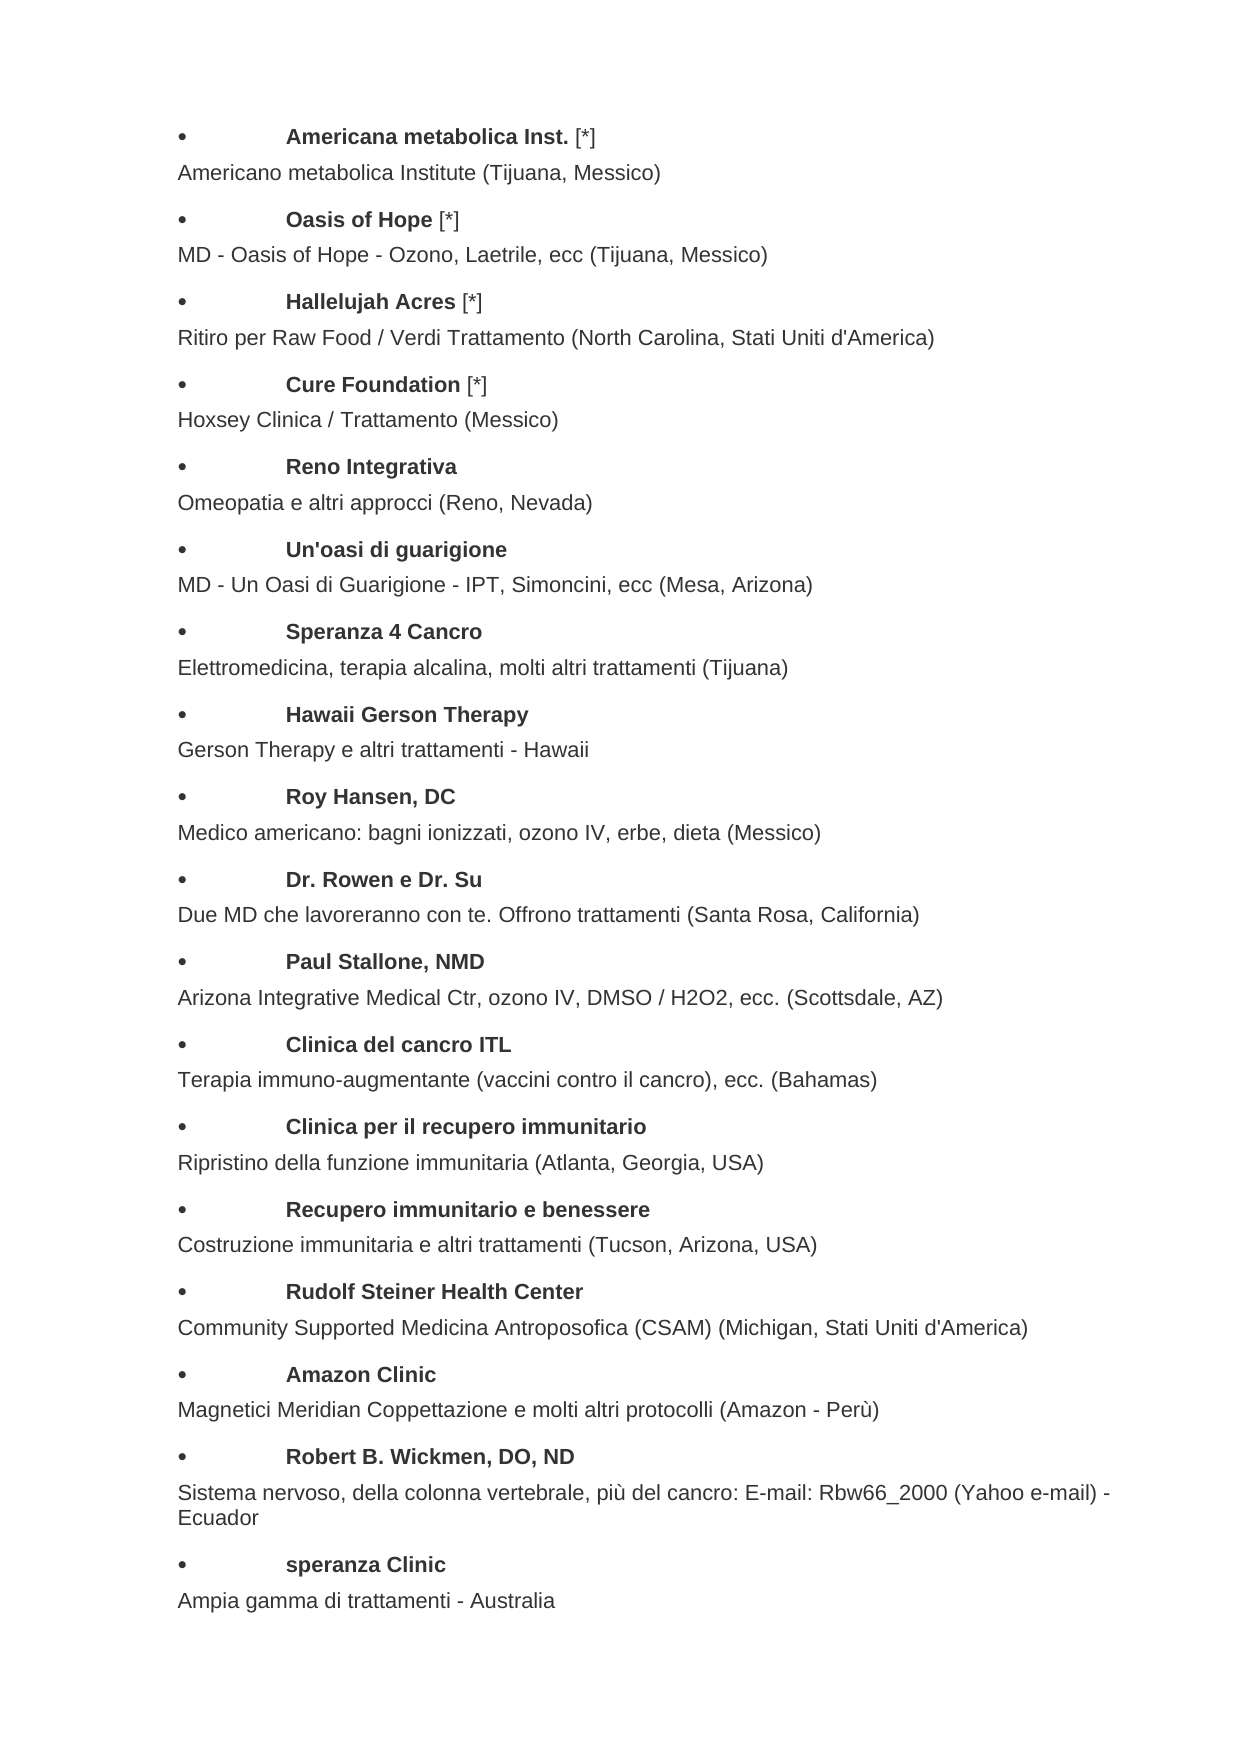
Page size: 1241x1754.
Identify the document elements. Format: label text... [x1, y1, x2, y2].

list Dr. Rowen e Dr. Su [179, 861, 1152, 892]
text Ritiro per Raw Food / Verdi Trattamento (North Carolina, Stati Uniti d'America) [177, 325, 1152, 350]
text Americano metabolica Institute (Tijuana, Messico) [177, 160, 1152, 185]
text Arizona Integrative Medical Ctr, ozono IV, DMSO / H2O2, ecc. (Scottsdale, AZ) [177, 985, 1152, 1010]
list Cure Foundation [*] [179, 366, 1152, 397]
text Sistema nervoso, della colonna vertebrale, più del cancro: E-mail: Rbw66_2000 (Yahoo e-mail) - Ecuador [177, 1480, 1152, 1530]
list speranza Clinic [179, 1546, 1152, 1577]
list Un'oasi di guarigione [179, 531, 1152, 562]
text Medico americano: bagni ionizzati, ozono IV, erbe, dieta (Messico) [177, 820, 1152, 845]
list Oasis of Hope [*] [179, 201, 1152, 232]
list Speranza 4 Cancro [179, 613, 1152, 644]
list Reno Integrativa [179, 448, 1152, 479]
list Paul Stallone, NMD [179, 943, 1152, 974]
list Clinica del cancro ITL [179, 1026, 1152, 1057]
text Ampia gamma di trattamenti - Australia [177, 1587, 1152, 1613]
list Americana metabolica Inst. [*] [179, 118, 1152, 149]
list Robert B. Wickmen, DO, ND [179, 1438, 1152, 1469]
list Roy Hansen, DC [179, 778, 1152, 809]
text Costruzione immunitaria e altri trattamenti (Tucson, Arizona, USA) [177, 1232, 1152, 1257]
list Amazon Clinic [179, 1356, 1152, 1387]
text Due MD che lavoreranno con te. Offrono trattamenti (Santa Rosa, California) [177, 902, 1152, 927]
text MD - Oasis of Hope - Ozono, Laetrile, ecc (Tijuana, Messico) [177, 242, 1152, 267]
text Ripristino della funzione immunitaria (Atlanta, Georgia, USA) [177, 1150, 1152, 1175]
list Hallelujah Acres [*] [179, 283, 1152, 314]
text Magnetici Meridian Coppettazione e molti altri protocolli (Amazon - Perù) [177, 1397, 1152, 1422]
list Recupero immunitario e benessere [179, 1191, 1152, 1222]
text Terapia immuno-augmentante (vaccini contro il cancro), ecc. (Bahamas) [177, 1067, 1152, 1092]
text Omeopatia e altri approcci (Reno, Nevada) [177, 490, 1152, 515]
text MD - Un Oasi di Guarigione - IPT, Simoncini, ecc (Mesa, Arizona) [177, 572, 1152, 597]
list Clinica per il recupero immunitario [179, 1108, 1152, 1139]
list Rudolf Steiner Health Center [179, 1273, 1152, 1304]
text Gerson Therapy e altri trattamenti - Hawaii [177, 737, 1152, 762]
text Elettromedicina, terapia alcalina, molti altri trattamenti (Tijuana) [177, 655, 1152, 680]
list Hawaii Gerson Therapy [179, 696, 1152, 727]
text Community Supported Medicina Antroposofica (CSAM) (Michigan, Stati Uniti d'America) [177, 1315, 1152, 1340]
text Hoxsey Clinica / Trattamento (Messico) [177, 407, 1152, 432]
